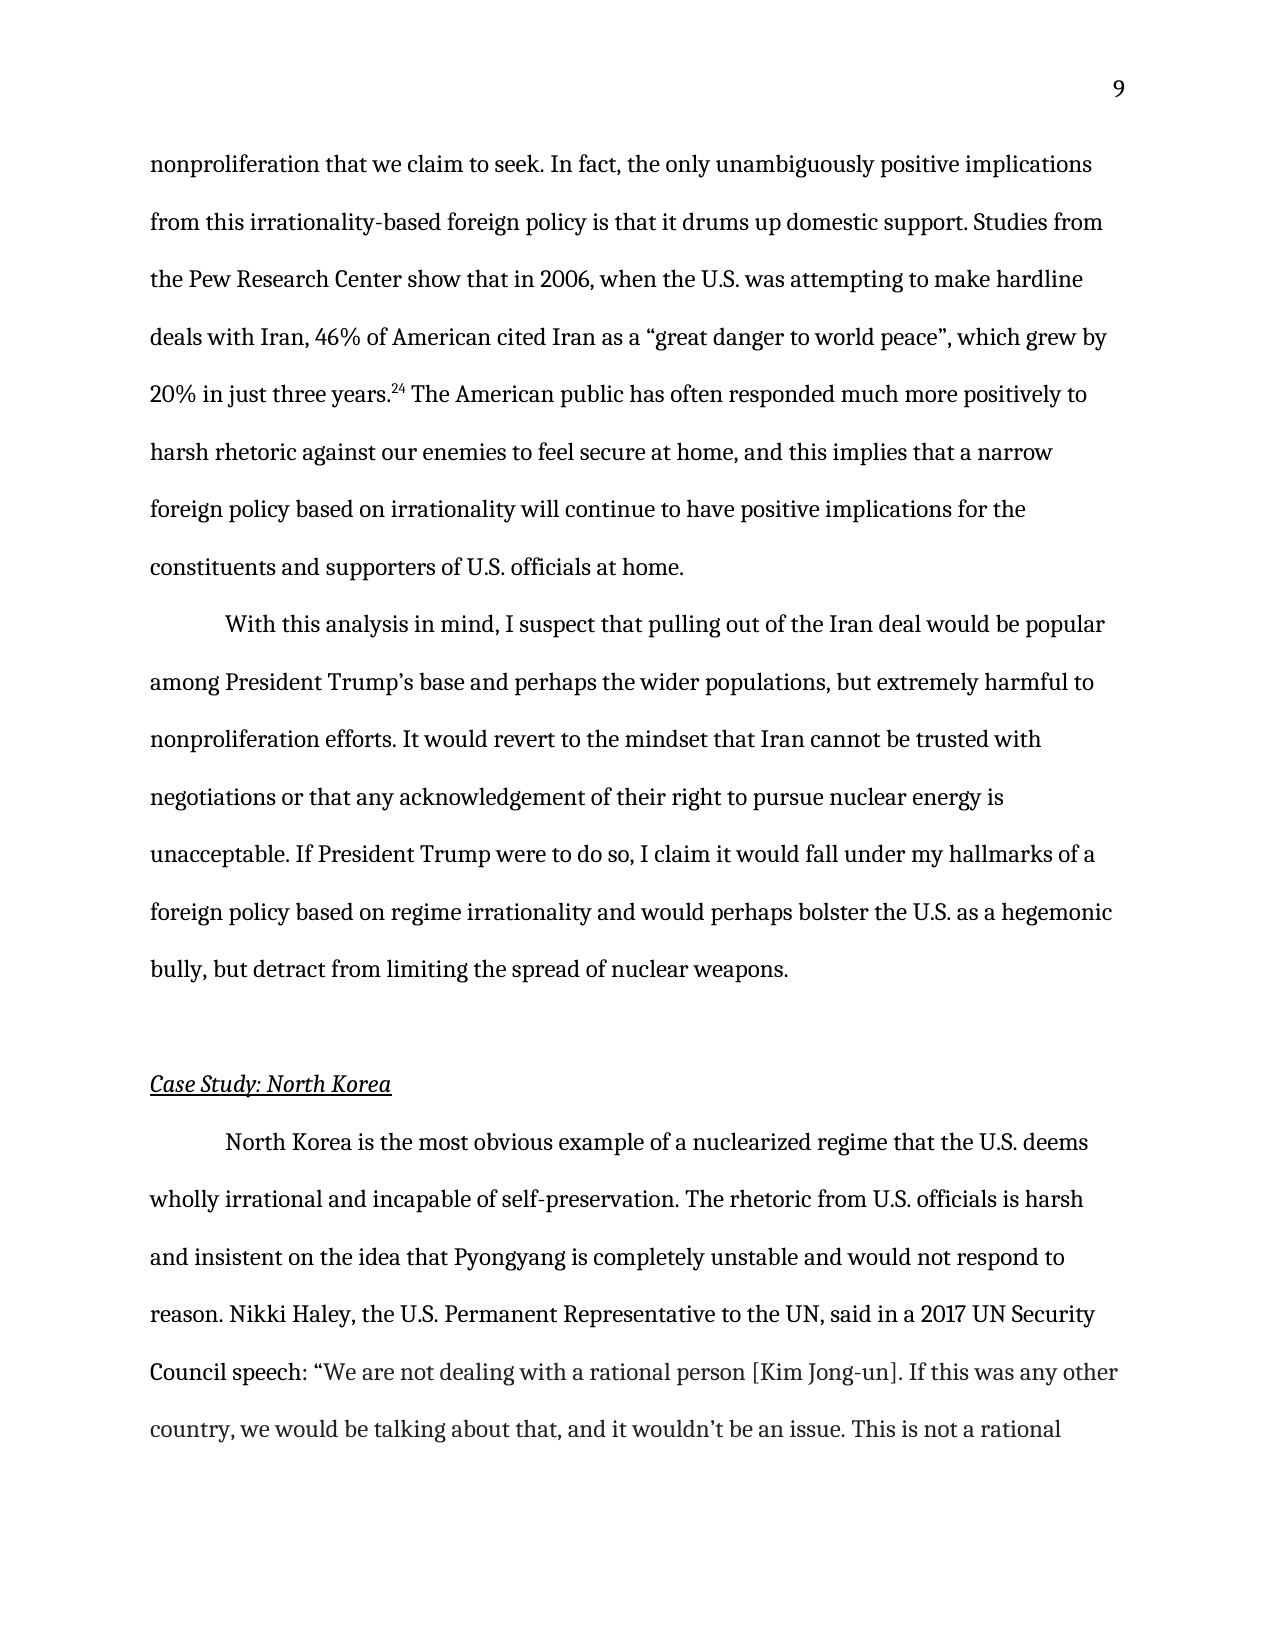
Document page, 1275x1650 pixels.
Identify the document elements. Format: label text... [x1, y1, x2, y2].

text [150, 1127, 1125, 1444]
text Case Study: North Korea [150, 1070, 1125, 1099]
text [150, 150, 1125, 581]
text With this analysis in mind, I suspect that pulling out of the Iran deal would be popular among President Trump’s base and perhaps the wider populations, but extremely harmful to nonproliferation efforts. It would revert to the mindset that Iran cannot be trusted with negotiations or that any acknowledgement of their right to pursue nuclear energy is unacceptable. If President Trump were to do so, I claim it would fall under my hallmarks of a foreign policy based on regime irrationality and would perhaps bolster the U.S. as a hegemonic bully, but detract from limiting the spread of nuclear weapons. [150, 610, 1125, 984]
